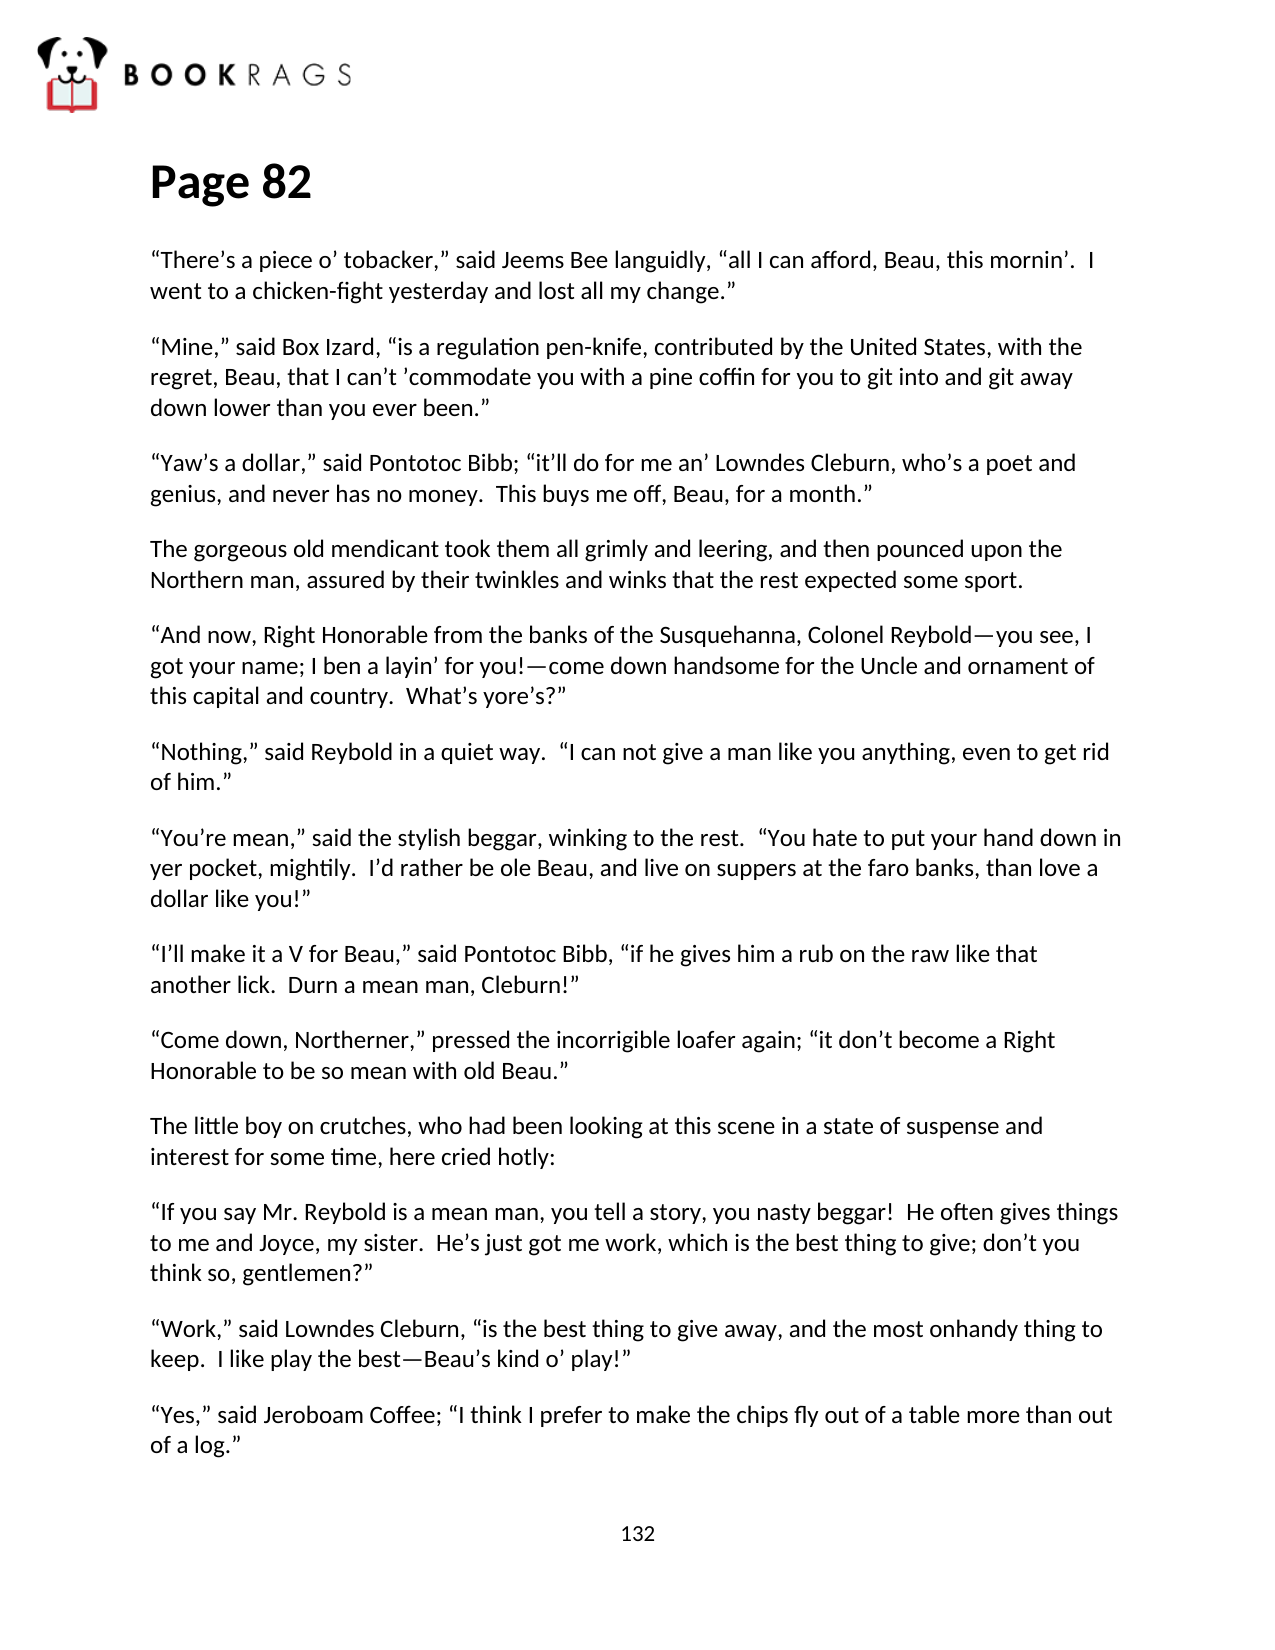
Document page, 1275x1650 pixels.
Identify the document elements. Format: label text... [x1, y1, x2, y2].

text “Yes,” said Jeroboam Coffee; “I think I prefer to make the chips fly out of a table more than out of a log.” [150, 1399, 1125, 1460]
text “You’re mean,” said the stylish beggar, winking to the rest. “You hate to put your hand down in yer pocket, mightily. I’d rather be ole Beau, and live on suppers at the faro banks, than love a dollar like you!” [150, 822, 1125, 913]
text Page 82 [150, 150, 1125, 211]
text “Yaw’s a dollar,” said Pontotoc Bibb; “it’ll do for me an’ Lowndes Cleburn, who’s a poet and genius, and never has no money. This buys me off, Beau, for a month.” [150, 447, 1125, 508]
picture [37, 37, 351, 113]
text “And now, Right Honorable from the banks of the Susquehanna, Colonel Reybold—­you see, I got your name; I ben a layin’ for you!—­come down handsome for the Uncle and ornament of this capital and country. What’s yore’s?” [150, 619, 1125, 711]
text The little boy on crutches, who had been looking at this scene in a state of suspense and interest for some time, here cried hotly: [150, 1111, 1125, 1172]
text “Work,” said Lowndes Cleburn, “is the best thing to give away, and the most onhandy thing to keep. I like play the best—­Beau’s kind o’ play!” [150, 1313, 1125, 1374]
text “There’s a piece o’ tobacker,” said Jeems Bee languidly, “all I can afford, Beau, this mornin’. I went to a chicken-fight yesterday and lost all my change.” [150, 244, 1125, 306]
text The gorgeous old mendicant took them all grimly and leering, and then pounced upon the Northern man, assured by their twinkles and winks that the rest expected some sport. [150, 533, 1125, 594]
text “Mine,” said Box Izard, “is a regulation pen-knife, contributed by the United States, with the regret, Beau, that I can’t ’commodate you with a pine coffin for you to git into and git away down lower than you ever been.” [150, 331, 1125, 422]
text “Come down, Northerner,” pressed the incorrigible loafer again; “it don’t become a Right Honorable to be so mean with old Beau.” [150, 1024, 1125, 1086]
text “I’ll make it a V for Beau,” said Pontotoc Bibb, “if he gives him a rub on the raw like that another lick. Durn a mean man, Cleburn!” [150, 938, 1125, 999]
text “Nothing,” said Reybold in a quiet way. “I can not give a man like you anything, even to get rid of him.” [150, 736, 1125, 797]
text “If you say Mr. Reybold is a mean man, you tell a story, you nasty beggar! He often gives things to me and Joyce, my sister. He’s just got me work, which is the best thing to give; don’t you think so, gentlemen?” [150, 1197, 1125, 1288]
